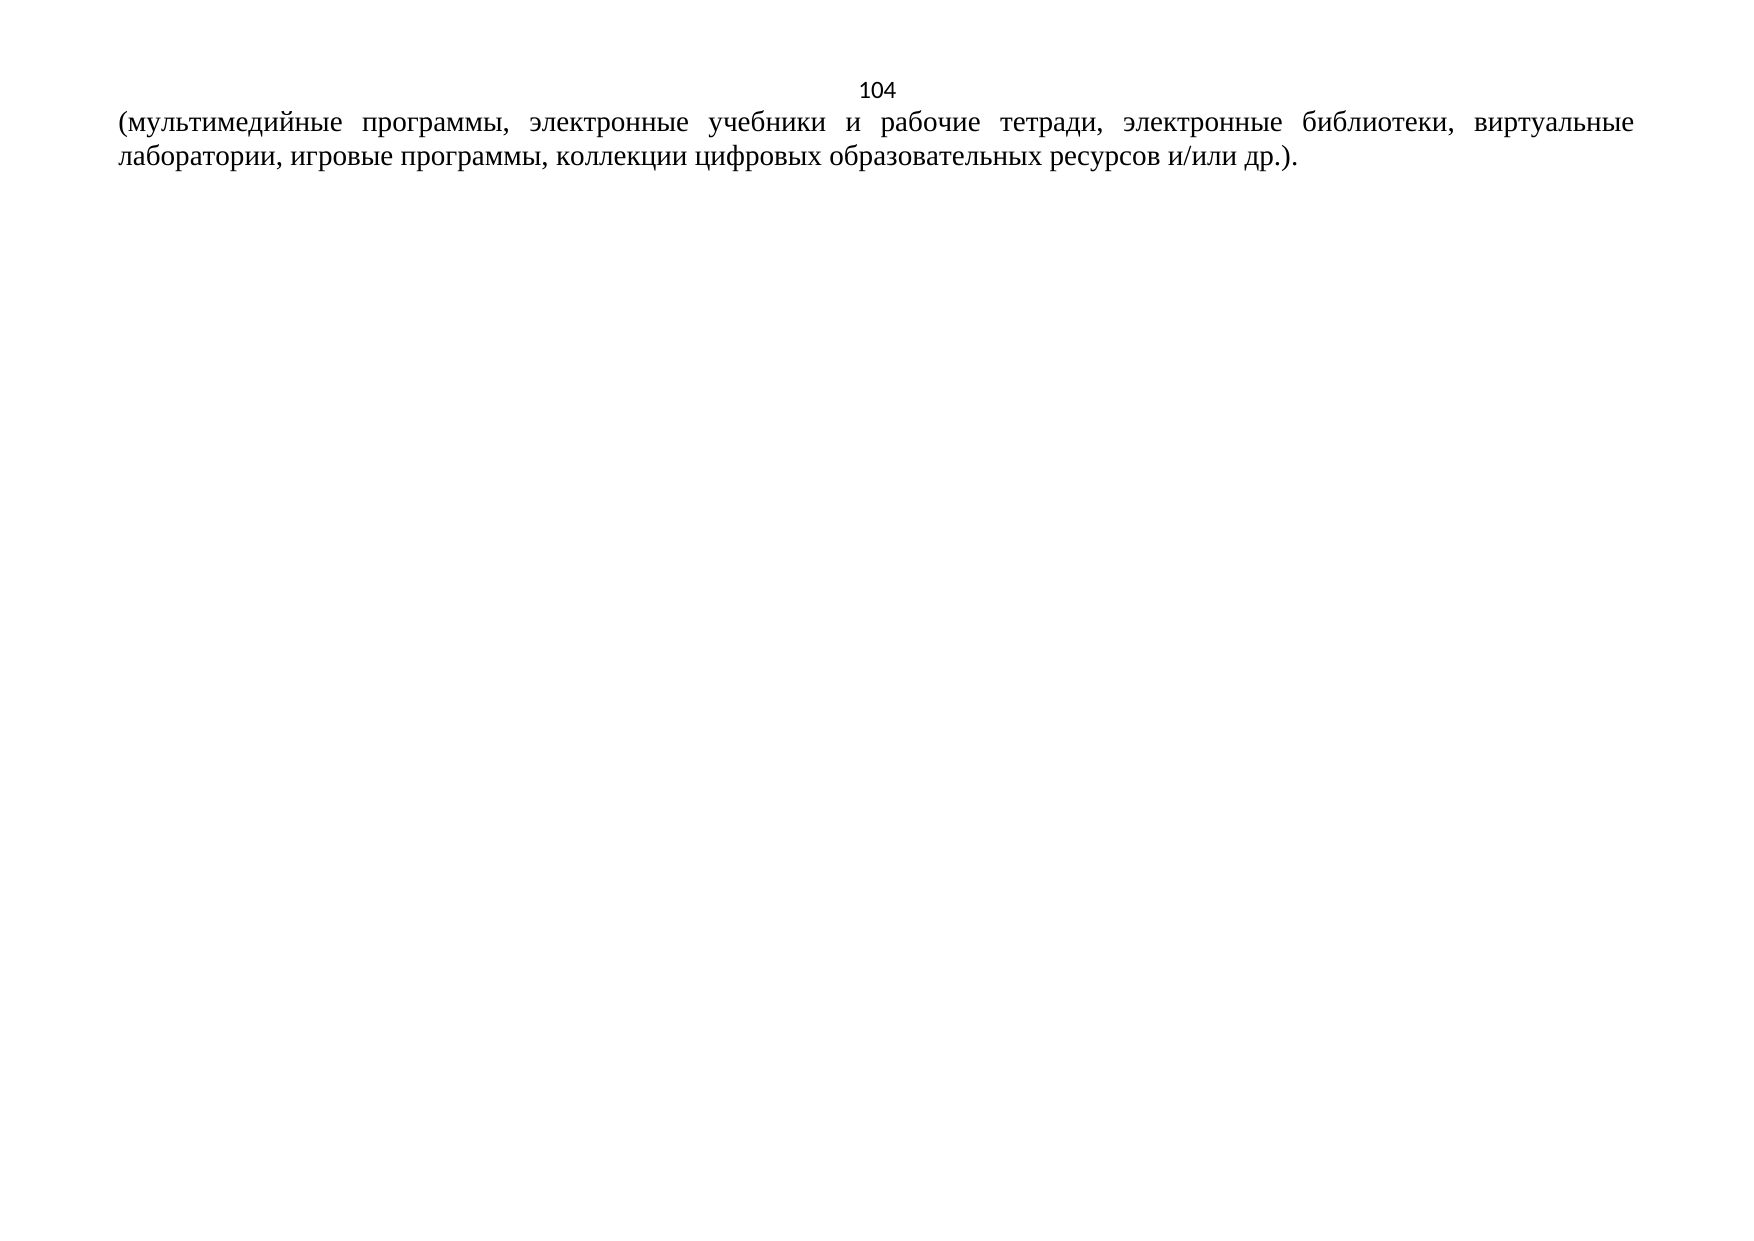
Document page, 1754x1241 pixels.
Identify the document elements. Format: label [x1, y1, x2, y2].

text [118, 104, 1636, 171]
